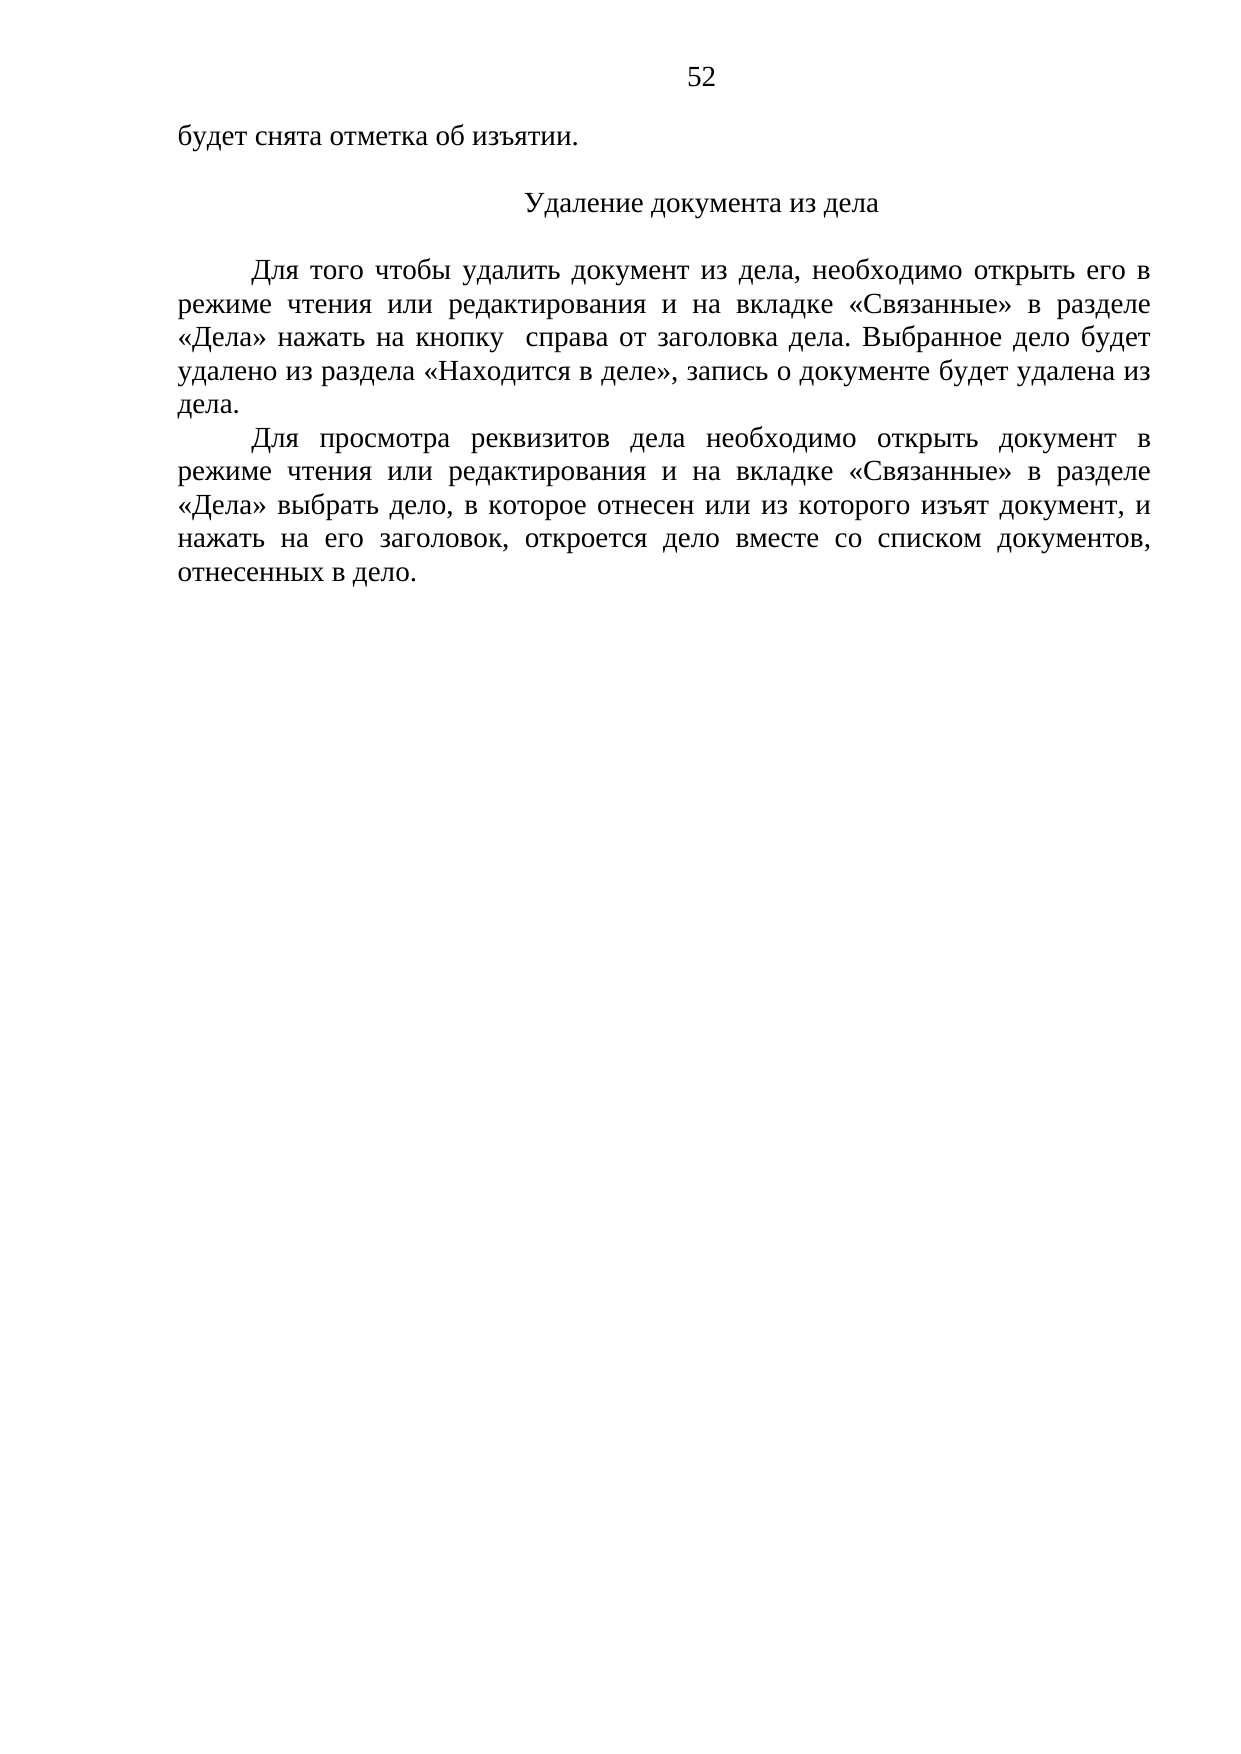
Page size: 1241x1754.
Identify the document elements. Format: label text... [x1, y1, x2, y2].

text Для того чтобы удалить документ из дела, необходимо открыть его в режиме чтения или редактирования и на вкладке «Связанные» в разделе «Дела» нажать на кнопку справа от заголовка дела. Выбранное дело будет удалено из раздела «Находится в деле», запись о документе будет удалена из дела. [177, 252, 1152, 420]
text Для просмотра реквизитов дела необходимо открыть документ в режиме чтения или редактирования и на вкладке «Связанные» в разделе «Дела» выбрать дело, в которое отнесен или из которого изъят документ, и нажать на его заголовок, откроется дело вместе со списком документов, отнесенных в дело. [177, 420, 1152, 588]
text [177, 118, 1152, 152]
text Удаление документа из дела [177, 185, 1152, 219]
